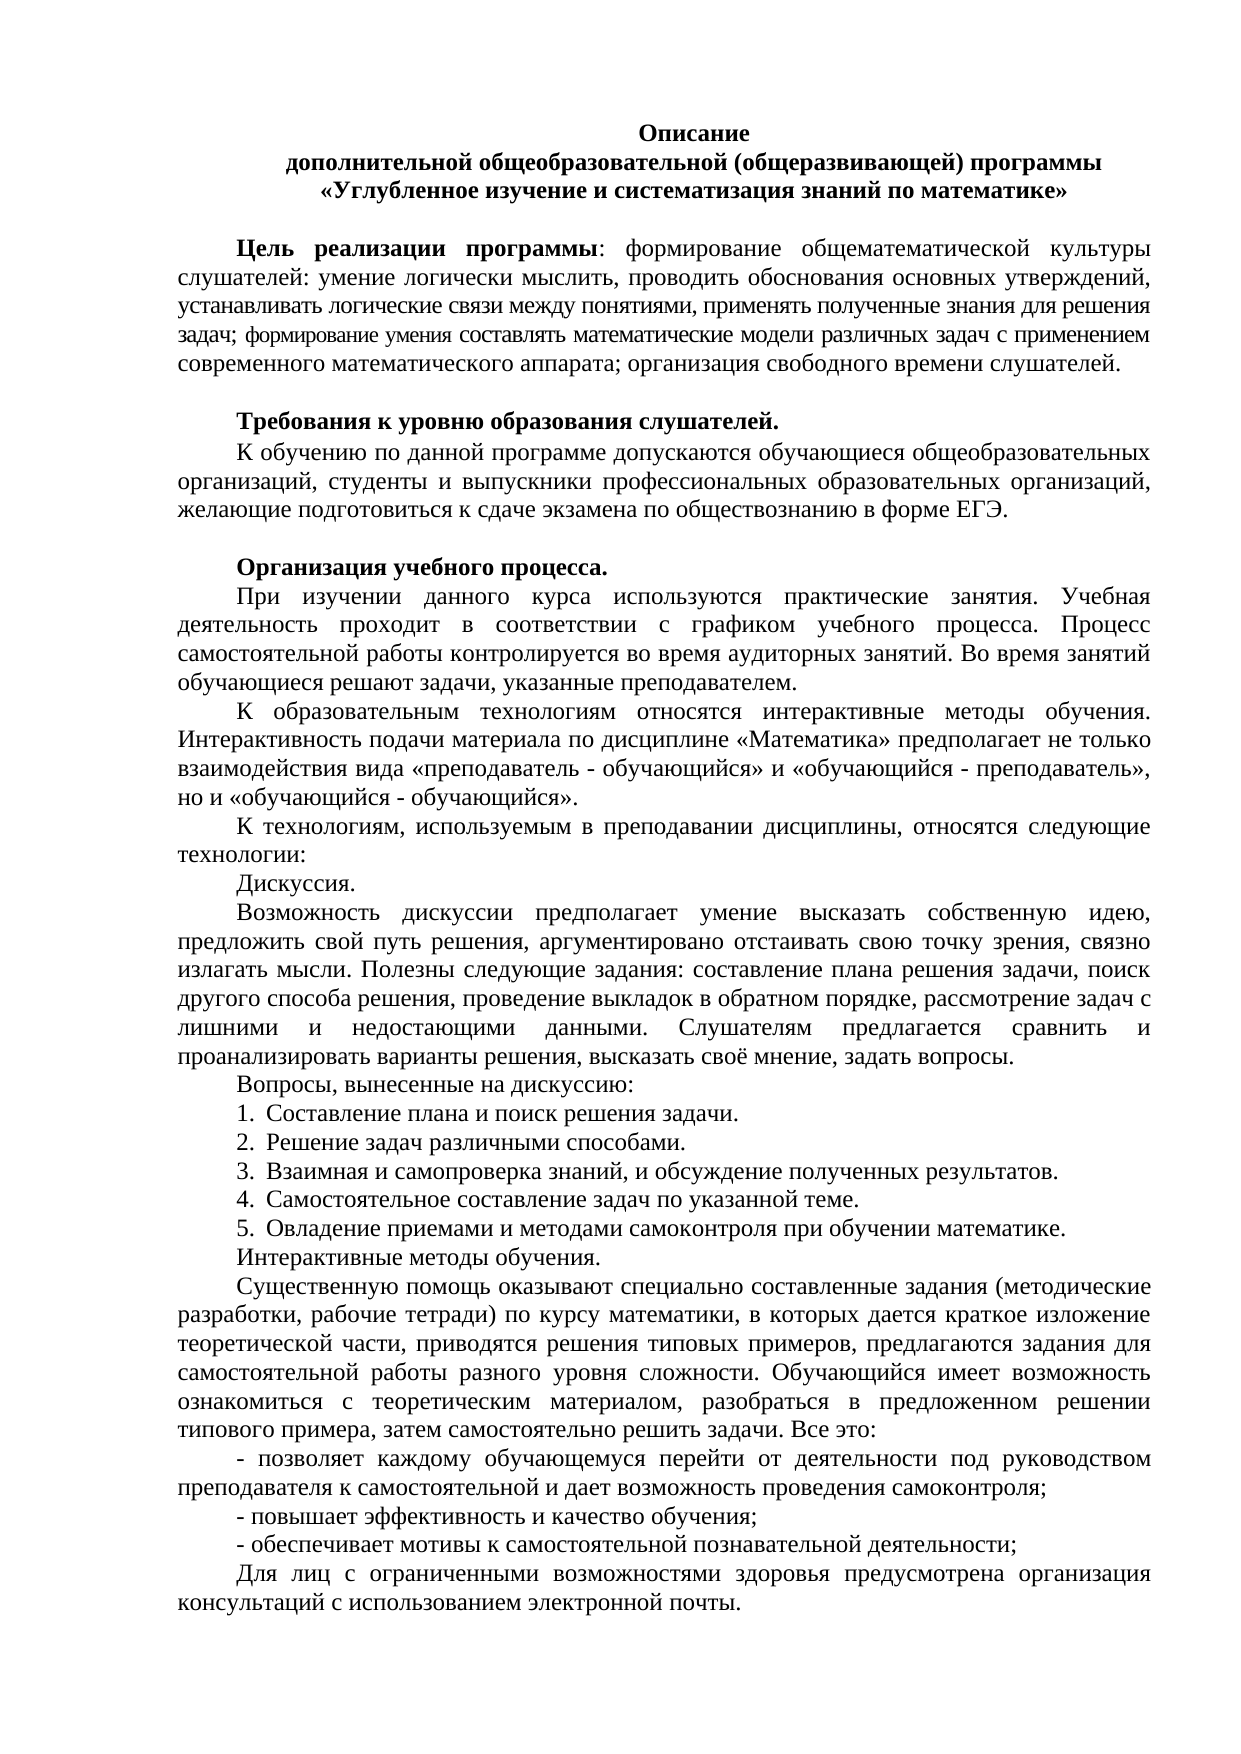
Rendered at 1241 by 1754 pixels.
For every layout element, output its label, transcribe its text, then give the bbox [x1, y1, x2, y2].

list Овладение приемами и методами самоконтроля при обучении математике. [177, 1213, 1152, 1242]
text К обучению по данной программе допускаются обучающиеся общеобразовательных организаций, студенты и выпускники профессиональных образовательных организаций, желающие подготовиться к сдаче экзамена по обществознанию в форме ЕГЭ. [177, 437, 1152, 523]
text Дискуссия. [177, 868, 1122, 897]
text Возможность дискуссии предполагает умение высказать собственную идею, предложить свой путь решения, аргументировано отстаивать свою точку зрения, связно излагать мысли. Полезны следующие задания: составление плана решения задачи, поиск другого способа решения, проведение выкладок в обратном порядке, рассмотрение задач с лишними и недостающими данными. Слушателям предлагается сравнить и проанализировать варианты решения, высказать своё мнение, задать вопросы. [177, 897, 1152, 1069]
list Самостоятельное составление задач по указанной теме. [177, 1184, 1152, 1213]
text Требования к уровню образования слушателей. [177, 406, 1152, 435]
text Существенную помощь оказывают специально составленные задания (методические разработки, рабочие тетради) по курсу математики, в которых дается краткое изложение теоретической части, приводятся решения типовых примеров, предлагаются задания для самостоятельной работы разного уровня сложности. Обучающийся имеет возможность ознакомиться с теоретическим материалом, разобраться в предложенном решении типового примера, затем самостоятельно решить задачи. Все это: [177, 1271, 1152, 1443]
list Решение задач различными способами. [177, 1127, 1152, 1156]
text - позволяет каждому обучающемуся перейти от деятельности под руководством преподавателя к самостоятельной и дает возможность проведения самоконтроля; [177, 1443, 1152, 1501]
text К образовательным технологиям относятся интерактивные методы обучения. Интерактивность подачи материала по дисциплине «Математика» предполагает не только взаимодействия вида «преподаватель - обучающийся» и «обучающийся - преподаватель», но и «обучающийся - обучающийся». [177, 696, 1152, 811]
list Составление плана и поиск решения задачи. [177, 1098, 1152, 1127]
text Вопросы, вынесенные на дискуссию: [177, 1069, 1152, 1098]
text При изучении данного курса используются практические занятия. Учебная деятельность проходит в соответствии с графиком учебного процесса. Процесс самостоятельной работы контролируется во время аудиторных занятий. Во время занятий обучающиеся решают задачи, указанные преподавателем. [177, 581, 1152, 696]
text Описание [177, 118, 1152, 147]
text Для лиц с ограниченными возможностями здоровья предусмотрена организация консультаций с использованием электронной почты. [177, 1558, 1152, 1616]
text Организация учебного процесса. [177, 552, 1152, 581]
text - обеспечивает мотивы к самостоятельной познавательной деятельности; [177, 1529, 1152, 1558]
text Цель реализации программы: формирование общематематической культуры слушателей: умение логически мыслить, проводить обоснования основных утверждений, устанавливать логические связи между понятиями, применять полученные знания для решения задач; формирование умения составлять математические модели различных задач с применением современного математического аппарата; организация свободного времени слушателей. [177, 233, 1152, 377]
text К технологиям, используемым в преподавании дисциплины, относятся следующие технологии: [177, 811, 1152, 868]
text Интерактивные методы обучения. [177, 1242, 1152, 1271]
text «Углубленное изучение и систематизация знаний по математике» [177, 176, 1152, 204]
text дополнительной общеобразовательной (общеразвивающей) программы [177, 147, 1152, 176]
text - повышает эффективность и качество обучения; [177, 1501, 1152, 1529]
list Взаимная и самопроверка знаний, и обсуждение полученных результатов. [177, 1156, 1152, 1184]
